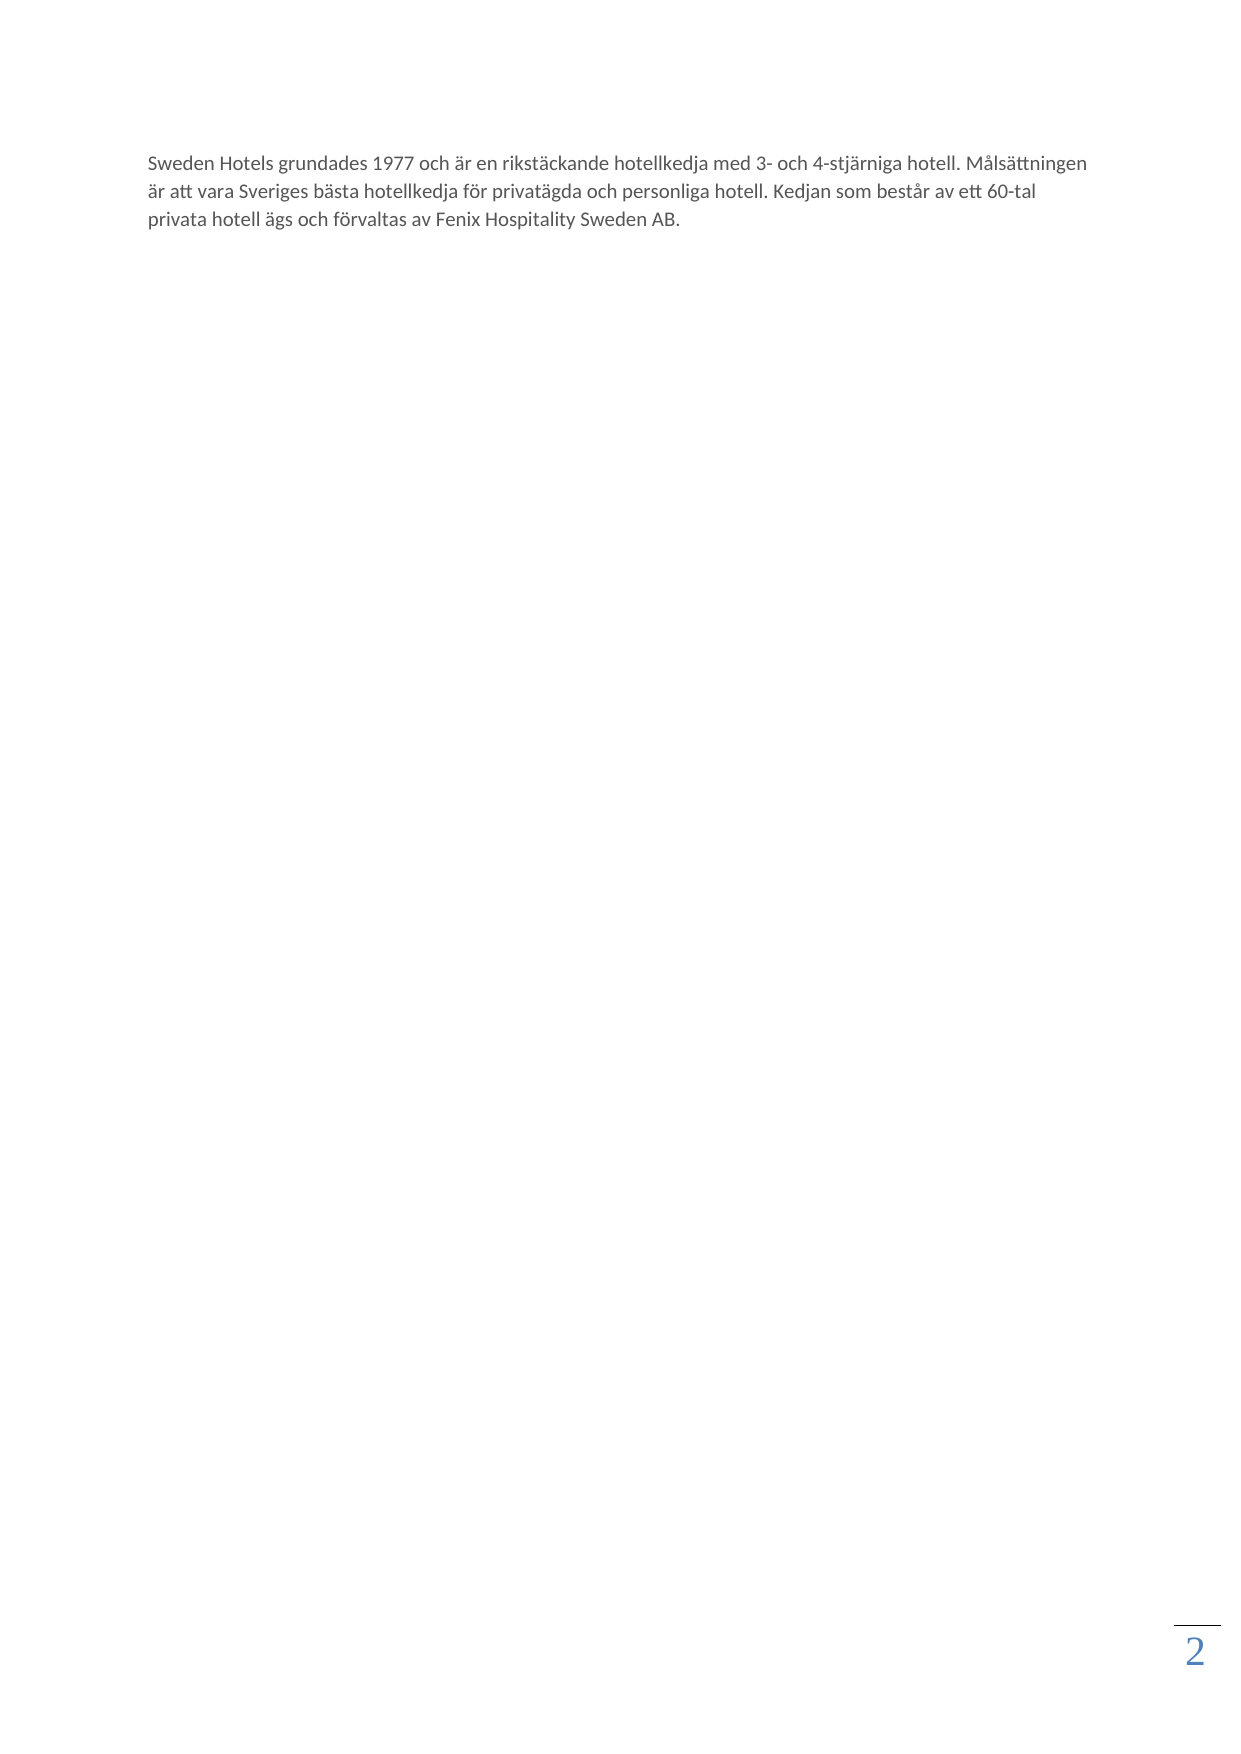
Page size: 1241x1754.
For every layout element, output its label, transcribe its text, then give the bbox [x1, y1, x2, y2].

text Sweden Hotels grundades 1977 och är en rikstäckande hotellkedja med 3- och 4-stjärniga hotell. Målsättningen är att vara Sveriges bästa hotellkedja för privatägda och personliga hotell. Kedjan som består av ett 60-tal privata hotell ägs och förvaltas av Fenix Hospitality Sweden AB. [148, 148, 1093, 232]
